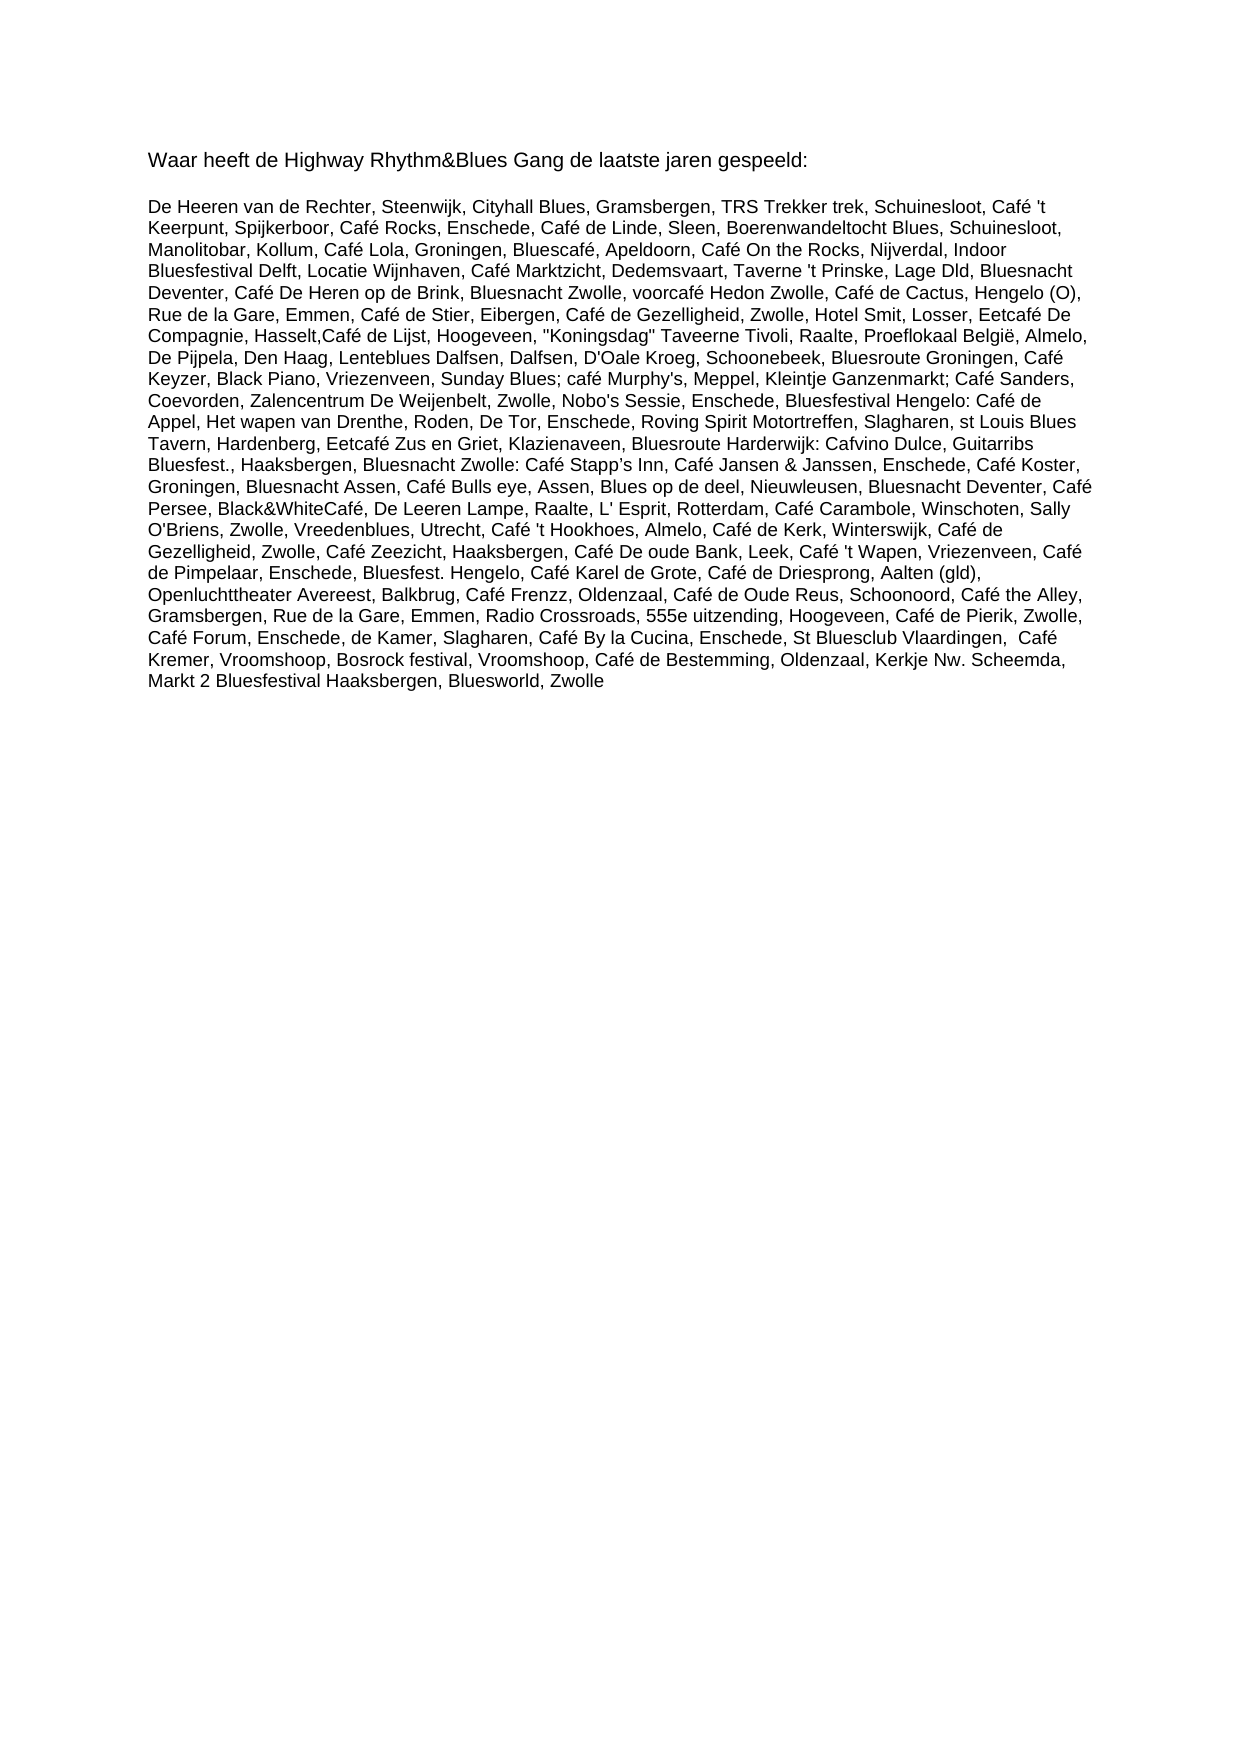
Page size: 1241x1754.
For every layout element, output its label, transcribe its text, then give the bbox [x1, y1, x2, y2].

text Waar heeft de Highway Rhythm&Blues Gang de laatste jaren gespeeld: [148, 148, 1093, 172]
text De Heeren van de Rechter, Steenwijk, Cityhall Blues, Gramsbergen, TRS Trekker trek, Schuinesloot, Café 't Keerpunt, Spijkerboor, Café Rocks, Enschede, Café de Linde, Sleen, Boerenwandeltocht Blues, Schuinesloot, Manolitobar, Kollum, Café Lola, Groningen, Bluescafé, Apeldoorn, Café On the Rocks, Nijverdal, Indoor Bluesfestival Delft, Locatie Wijnhaven, Café Marktzicht, Dedemsvaart, Taverne 't Prinske, Lage Dld, Bluesnacht Deventer, Café De Heren op de Brink, Bluesnacht Zwolle, voorcafé Hedon Zwolle, Café de Cactus, Hengelo (O), Rue de la Gare, Emmen, Café de Stier, Eibergen, Café de Gezelligheid, Zwolle, Hotel Smit, Losser, Eetcafé De Compagnie, Hasselt,Café de Lijst, Hoogeveen, "Koningsdag" Taveerne Tivoli, Raalte, Proeflokaal België, Almelo, De Pijpela, Den Haag, Lenteblues Dalfsen, Dalfsen, D'Oale Kroeg, Schoonebeek, Bluesroute Groningen, Café Keyzer, Black Piano, Vriezenveen, Sunday Blues; café Murphy's, Meppel, Kleintje Ganzenmarkt; Café Sanders, Coevorden, Zalencentrum De Weijenbelt, Zwolle, Nobo's Sessie, Enschede, Bluesfestival Hengelo: Café de Appel, Het wapen van Drenthe, Roden, De Tor, Enschede, Roving Spirit Motortreffen, Slagharen, st Louis Blues Tavern, Hardenberg, Eetcafé Zus en Griet, Klazienaveen, Bluesroute Harderwijk: Cafvino Dulce, Guitarribs Bluesfest., Haaksbergen, Bluesnacht Zwolle: Café Stapp’s Inn, Café Jansen & Janssen, Enschede, Café Koster, Groningen, Bluesnacht Assen, Café Bulls eye, Assen, Blues op de deel, Nieuwleusen, Bluesnacht Deventer, Café Persee, Black&WhiteCafé, De Leeren Lampe, Raalte, L' Esprit, Rotterdam, Café Carambole, Winschoten, Sally O'Briens, Zwolle, Vreedenblues, Utrecht, Café 't Hookhoes, Almelo, Café de Kerk, Winterswijk, Café de Gezelligheid, Zwolle, Café Zeezicht, Haaksbergen, Café De oude Bank, Leek, Café 't Wapen, Vriezenveen, Café de Pimpelaar, Enschede, Bluesfest. Hengelo, Café Karel de Grote, Café de Driesprong, Aalten (gld), Openluchttheater Avereest, Balkbrug, Café Frenzz, Oldenzaal, Café de Oude Reus, Schoonoord, Café the Alley, Gramsbergen, Rue de la Gare, Emmen, Radio Crossroads, 555e uitzending, Hoogeveen, Café de Pierik, Zwolle, Café Forum, Enschede, de Kamer, Slagharen, Café By la Cucina, Enschede, St Bluesclub Vlaardingen, Café Kremer, Vroomshoop, Bosrock festival, Vroomshoop, Café de Bestemming, Oldenzaal, Kerkje Nw. Scheemda, Markt 2 Bluesfestival Haaksbergen, Bluesworld, Zwolle [148, 196, 1093, 691]
